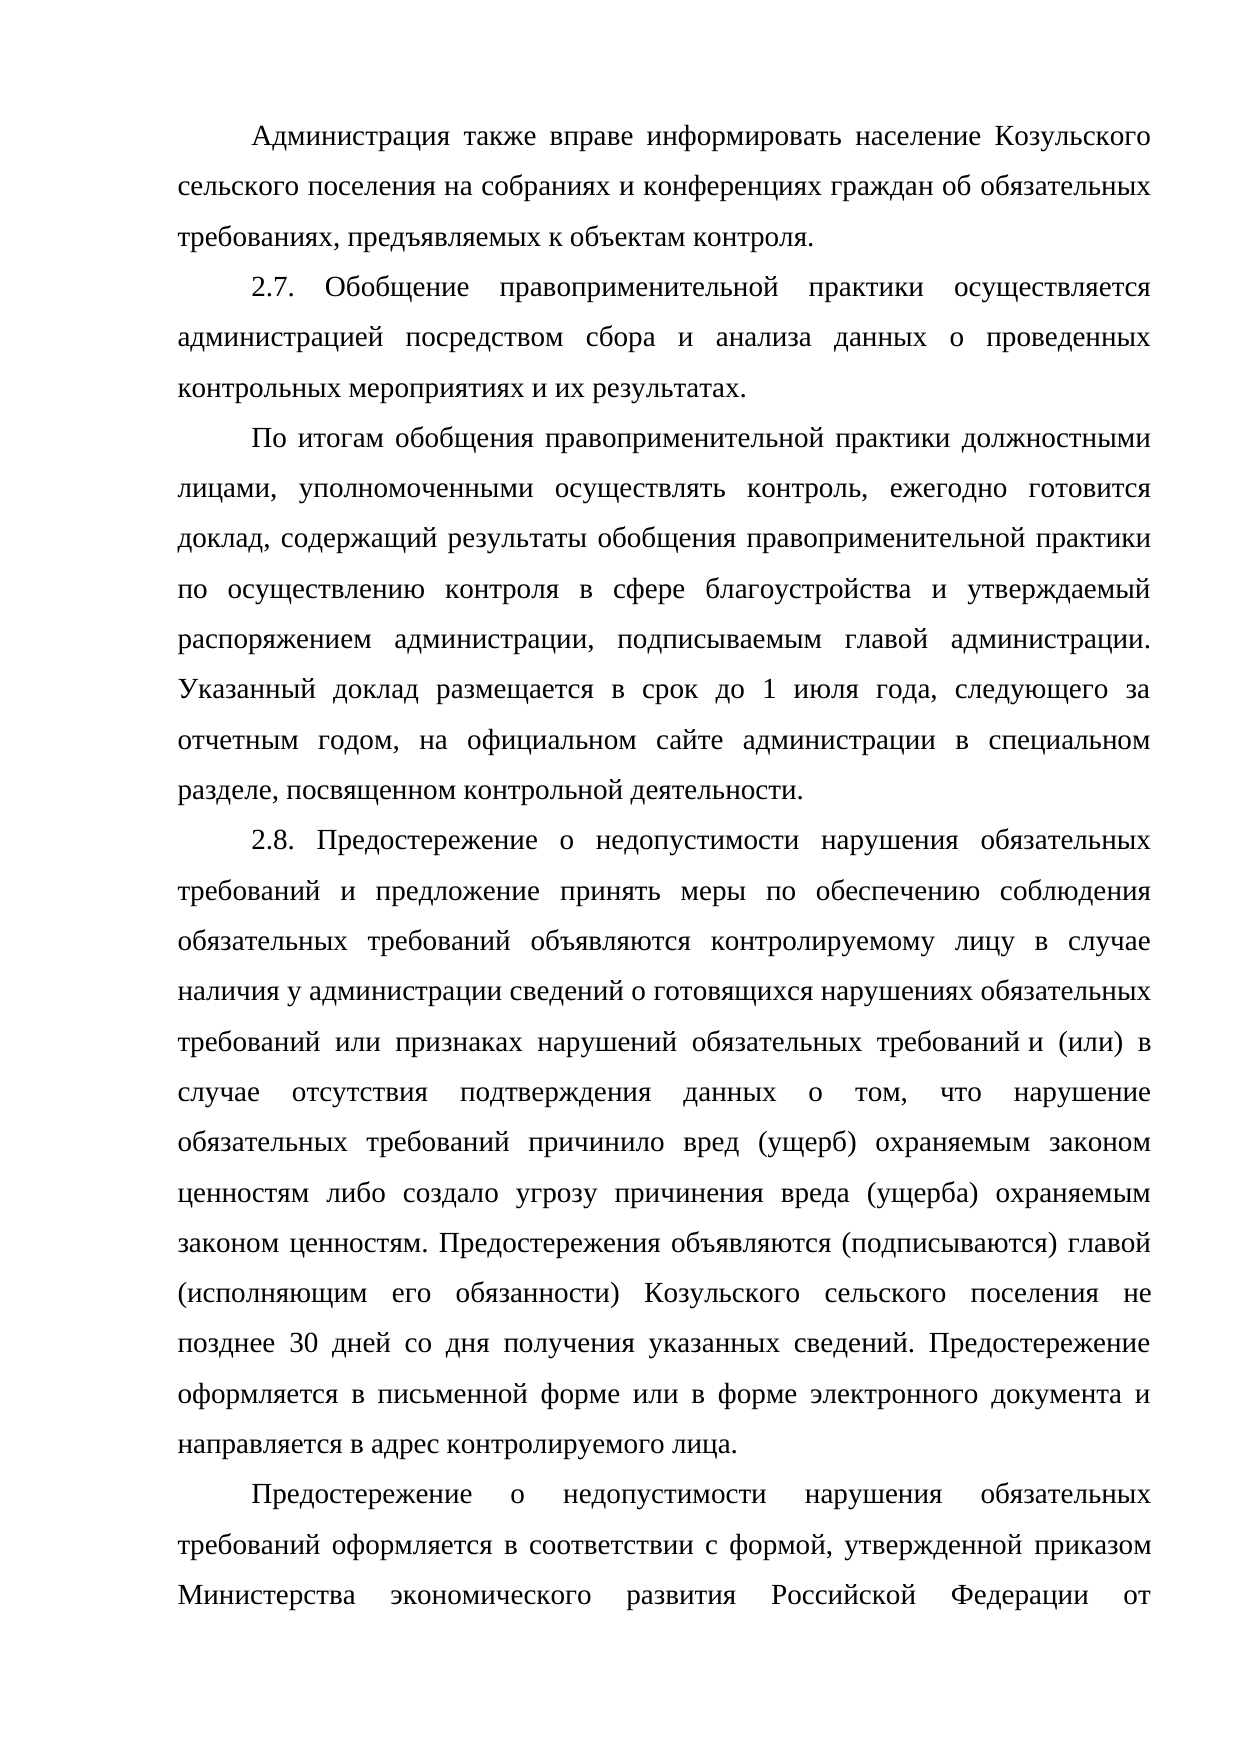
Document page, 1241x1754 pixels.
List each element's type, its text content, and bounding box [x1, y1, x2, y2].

text 2.8. Предостережение о недопустимости нарушения обязательных требований и предложение принять меры по обеспечению соблюдения обязательных требований объявляются контролируемому лицу в случае наличия у администрации сведений о готовящихся нарушениях обязательных требований или признаках нарушений обязательных требований и (или) в случае отсутствия подтверждения данных о том, что нарушение обязательных требований причинило вред (ущерб) охраняемым законом ценностям либо создало угрозу причинения вреда (ущерба) охраняемым законом ценностям. Предостережения объявляются (подписываются) главой (исполняющим его обязанности) Козульского сельского поселения не позднее 30 дней со дня получения указанных сведений. Предостережение оформляется в письменной форме или в форме электронного документа и направляется в адрес контролируемого лица. [177, 822, 1152, 1460]
text 2.7. Обобщение правоприменительной практики осуществляется администрацией посредством сбора и анализа данных о проведенных контрольных мероприятиях и их результатах. [177, 269, 1152, 403]
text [177, 1477, 1152, 1577]
text По итогам обобщения правоприменительной практики должностными лицами, уполномоченными осуществлять контроль, ежегодно готовится доклад, содержащий результаты обобщения правоприменительной практики по осуществлению контроля в сфере благоустройства и утверждаемый распоряжением администрации, подписываемым главой администрации. Указанный доклад размещается в срок до 1 июля года, следующего за отчетным годом, на официальном сайте администрации в специальном разделе, посвященном контрольной деятельности. [177, 420, 1152, 806]
text Администрация также вправе информировать население Козульского сельского поселения на собраниях и конференциях граждан об обязательных требованиях, предъявляемых к объектам контроля. [177, 118, 1152, 252]
